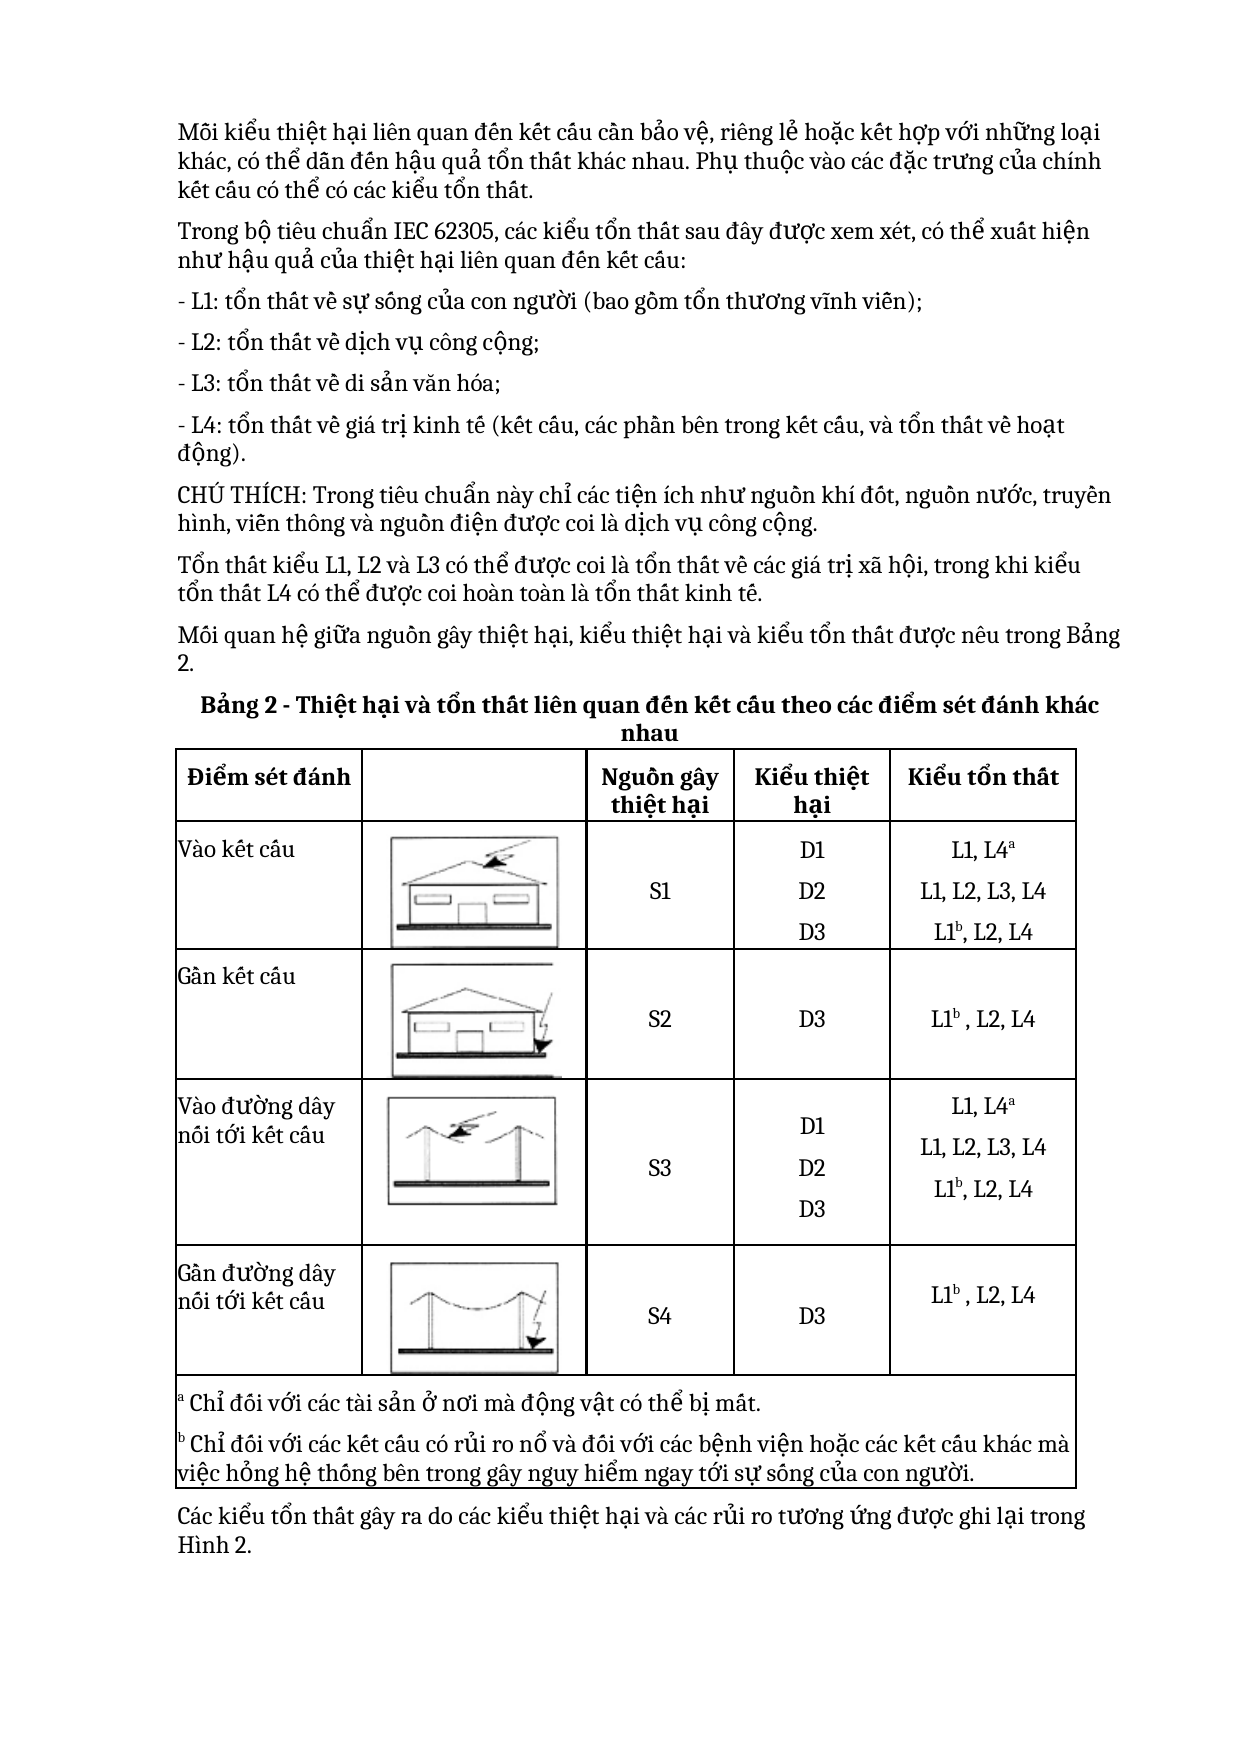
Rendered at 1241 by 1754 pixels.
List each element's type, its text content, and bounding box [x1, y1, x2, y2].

text - L3: tổn thất về di sản văn hóa; [177, 369, 1122, 398]
picture [386, 1258, 562, 1374]
table_cell Vào kết cấu [177, 822, 361, 947]
table_cell D3 [735, 950, 889, 1077]
text CHÚ THÍCH: Trong tiêu chuẩn này chỉ các tiện ích như nguồn khí đốt, nguồn nước, truyền hình, viễn thông và nguồn điện được coi là dịch vụ công cộng. [177, 481, 1122, 538]
table_header [363, 750, 585, 820]
table_cell L1, L4a L1, L2, L3, L4 L1b, L2, L4 [891, 822, 1075, 947]
text Tổn thất kiểu L1, L2 và L3 có thể được coi là tổn thất về các giá trị xã hội, trong khi kiểu tổn thất L4 có thể được coi hoàn toàn là tổn thất kinh tế. [177, 551, 1122, 608]
table_cell [363, 1246, 585, 1374]
table_cell Gần kết cấu [177, 950, 361, 1077]
text Trong bộ tiêu chuẩn IEC 62305, các kiểu tổn thất sau đây được xem xét, có thể xuất hiện như hậu quả của thiệt hại liên quan đến kết cấu: [177, 217, 1122, 274]
table_cell D1 D2 D3 [735, 1080, 889, 1244]
text - L2: tổn thất về dịch vụ công cộng; [177, 328, 1122, 357]
table_cell D1 D2 D3 [735, 822, 889, 947]
table_header Nguồn gây thiệt hại [588, 750, 733, 820]
table_cell L1b , L2, L4 [891, 1246, 1075, 1374]
table_cell S1 [588, 822, 733, 947]
table_cell [363, 950, 585, 1077]
table_header Điểm sét đánh [177, 750, 361, 820]
table_cell D3 [735, 1246, 889, 1374]
text - L4: tổn thất về giá trị kinh tế (kết cấu, các phần bên trong kết cấu, và tổn thất về hoạt động). [177, 411, 1122, 468]
table_cell Vào đường dây nối tới kết cấu [177, 1080, 361, 1244]
table_header Kiểu tổn thất [891, 750, 1075, 820]
table_cell [363, 1080, 585, 1244]
text Các kiểu tổn thất gây ra do các kiểu thiệt hại và các rủi ro tương ứng được ghi lại trong Hình 2. [177, 1502, 1122, 1559]
table_cell Gần đường dây nối tới kết cấu [177, 1246, 361, 1374]
table_cell S2 [588, 950, 733, 1077]
table_cell [363, 822, 585, 947]
table_cell L1b , L2, L4 [891, 950, 1075, 1077]
text - L1: tổn thất về sự sống của con người (bao gồm tổn thương vĩnh viễn); [177, 287, 1122, 316]
text Bảng 2 - Thiệt hại và tổn thất liên quan đến kết cấu theo các điểm sét đánh khác nhau [177, 691, 1122, 748]
table_cell S4 [588, 1246, 733, 1374]
table_cell a Chỉ đối với các tài sản ở nơi mà động vật có thể bị mất. b Chỉ đối với các kết cấu có rủi ro nổ và đối với các bệnh viện hoặc các kết cấu khác mà việc hỏng hệ thống bên trong gây nguy hiểm ngay tới sự sống của con người. [177, 1376, 1075, 1487]
picture [385, 1092, 564, 1210]
table_cell L1, L4a L1, L2, L3, L4 L1b, L2, L4 [891, 1080, 1075, 1244]
picture [386, 962, 562, 1078]
table_header Kiểu thiệt hại [735, 750, 889, 820]
table_cell S3 [588, 1080, 733, 1244]
picture [386, 834, 563, 948]
text Mỗi kiểu thiệt hại liên quan đến kết cấu cần bảo vệ, riêng lẻ hoặc kết hợp với những loại khác, có thể dẫn đến hậu quả tổn thất khác nhau. Phụ thuộc vào các đặc trưng của chính kết cấu có thể có các kiểu tổn thất. [177, 118, 1122, 204]
text Mối quan hệ giữa nguồn gây thiệt hại, kiểu thiệt hại và kiểu tổn thất được nêu trong Bảng 2. [177, 621, 1122, 678]
